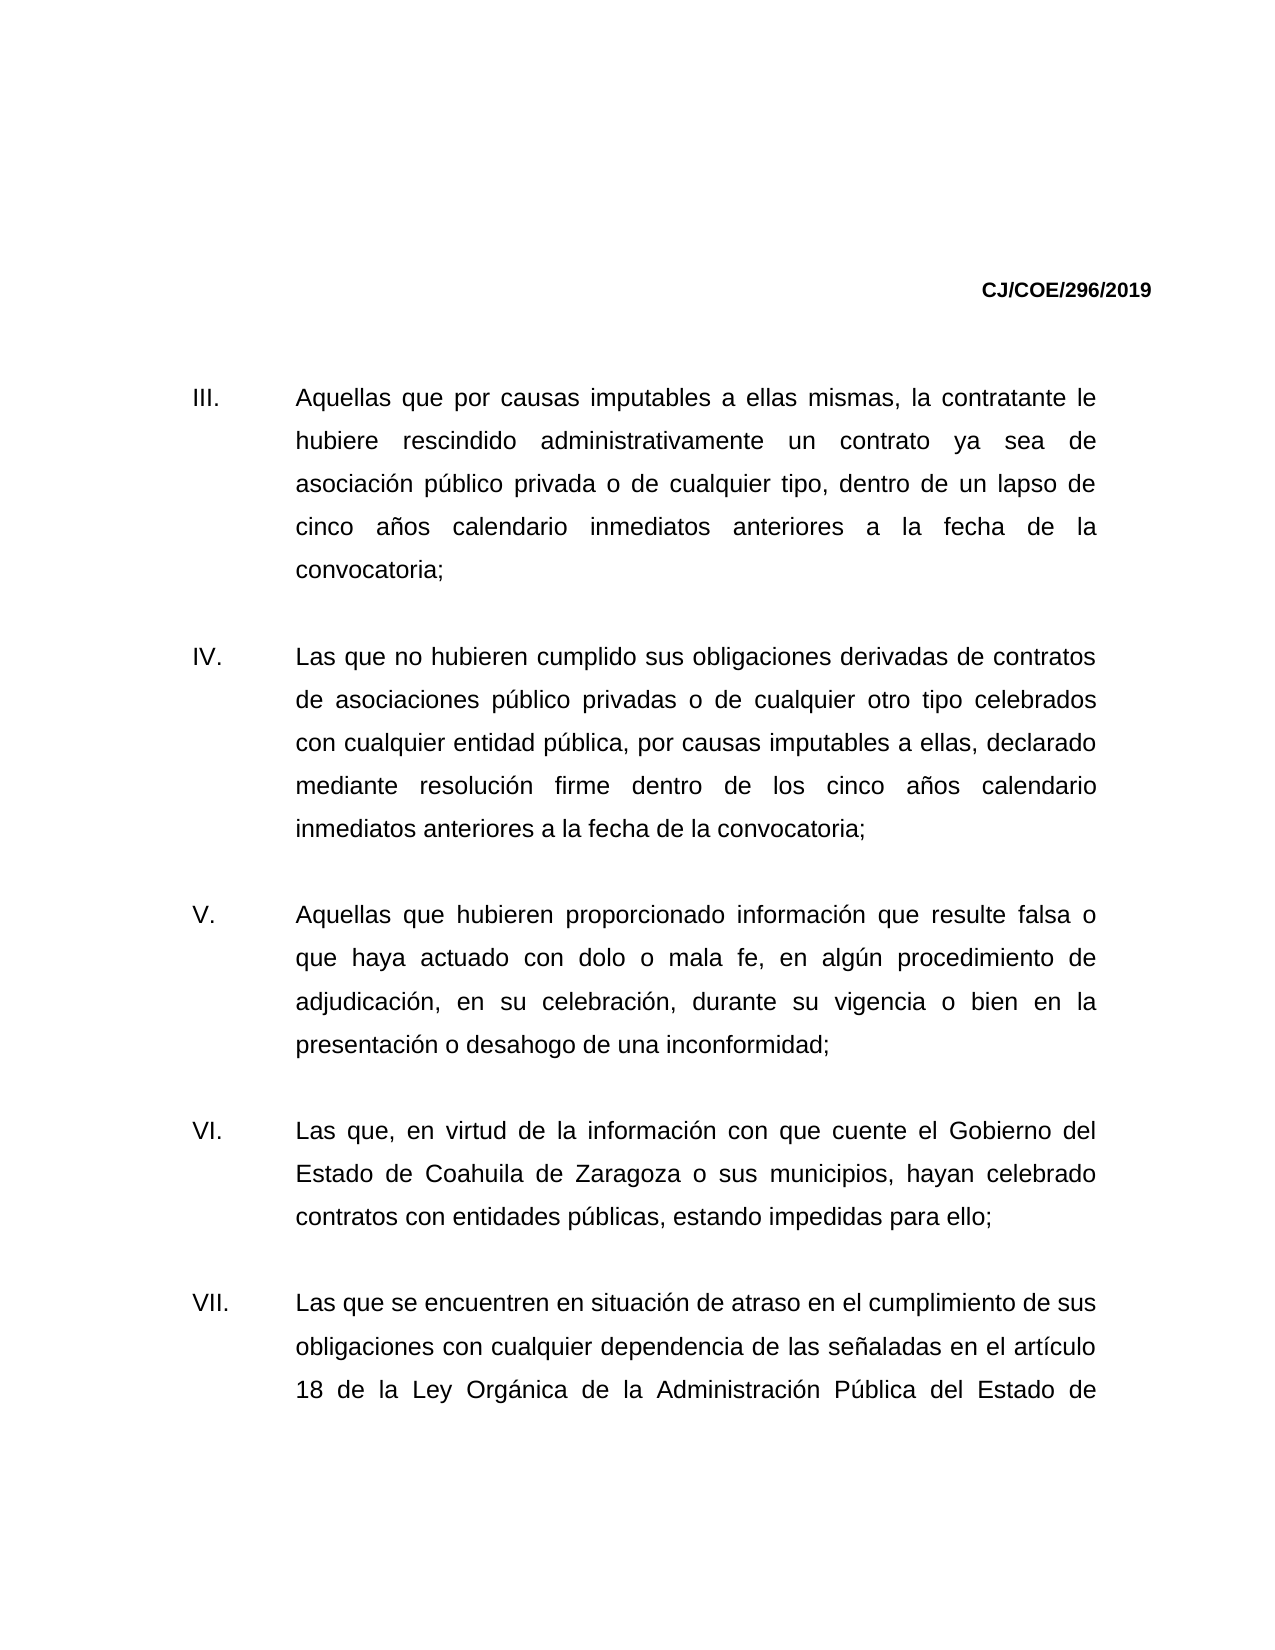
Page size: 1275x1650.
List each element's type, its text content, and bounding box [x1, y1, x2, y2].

text VI. Las que, en virtud de la información con que cuente el Gobierno del Estado de Coahuila de Zaragoza o sus municipios, hayan celebrado contratos con entidades públicas, estando impedidas para ello; [192, 1116, 1098, 1231]
text V. Aquellas que hubieren proporcionado información que resulte falsa o que haya actuado con dolo o mala fe, en algún procedimiento de adjudicación, en su celebración, durante su vigencia o bien en la presentación o desahogo de una inconformidad; [192, 900, 1098, 1058]
text III. Aquellas que por causas imputables a ellas mismas, la contratante le hubiere rescindido administrativamente un contrato ya sea de asociación público privada o de cualquier tipo, dentro de un lapso de cinco años calendario inmediatos anteriores a la fecha de la convocatoria; [192, 383, 1098, 584]
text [192, 1288, 1098, 1403]
text IV. Las que no hubieren cumplido sus obligaciones derivadas de contratos de asociaciones público privadas o de cualquier otro tipo celebrados con cualquier entidad pública, por causas imputables a ellas, declarado mediante resolución firme dentro de los cinco años calendario inmediatos anteriores a la fecha de la convocatoria; [192, 641, 1098, 843]
